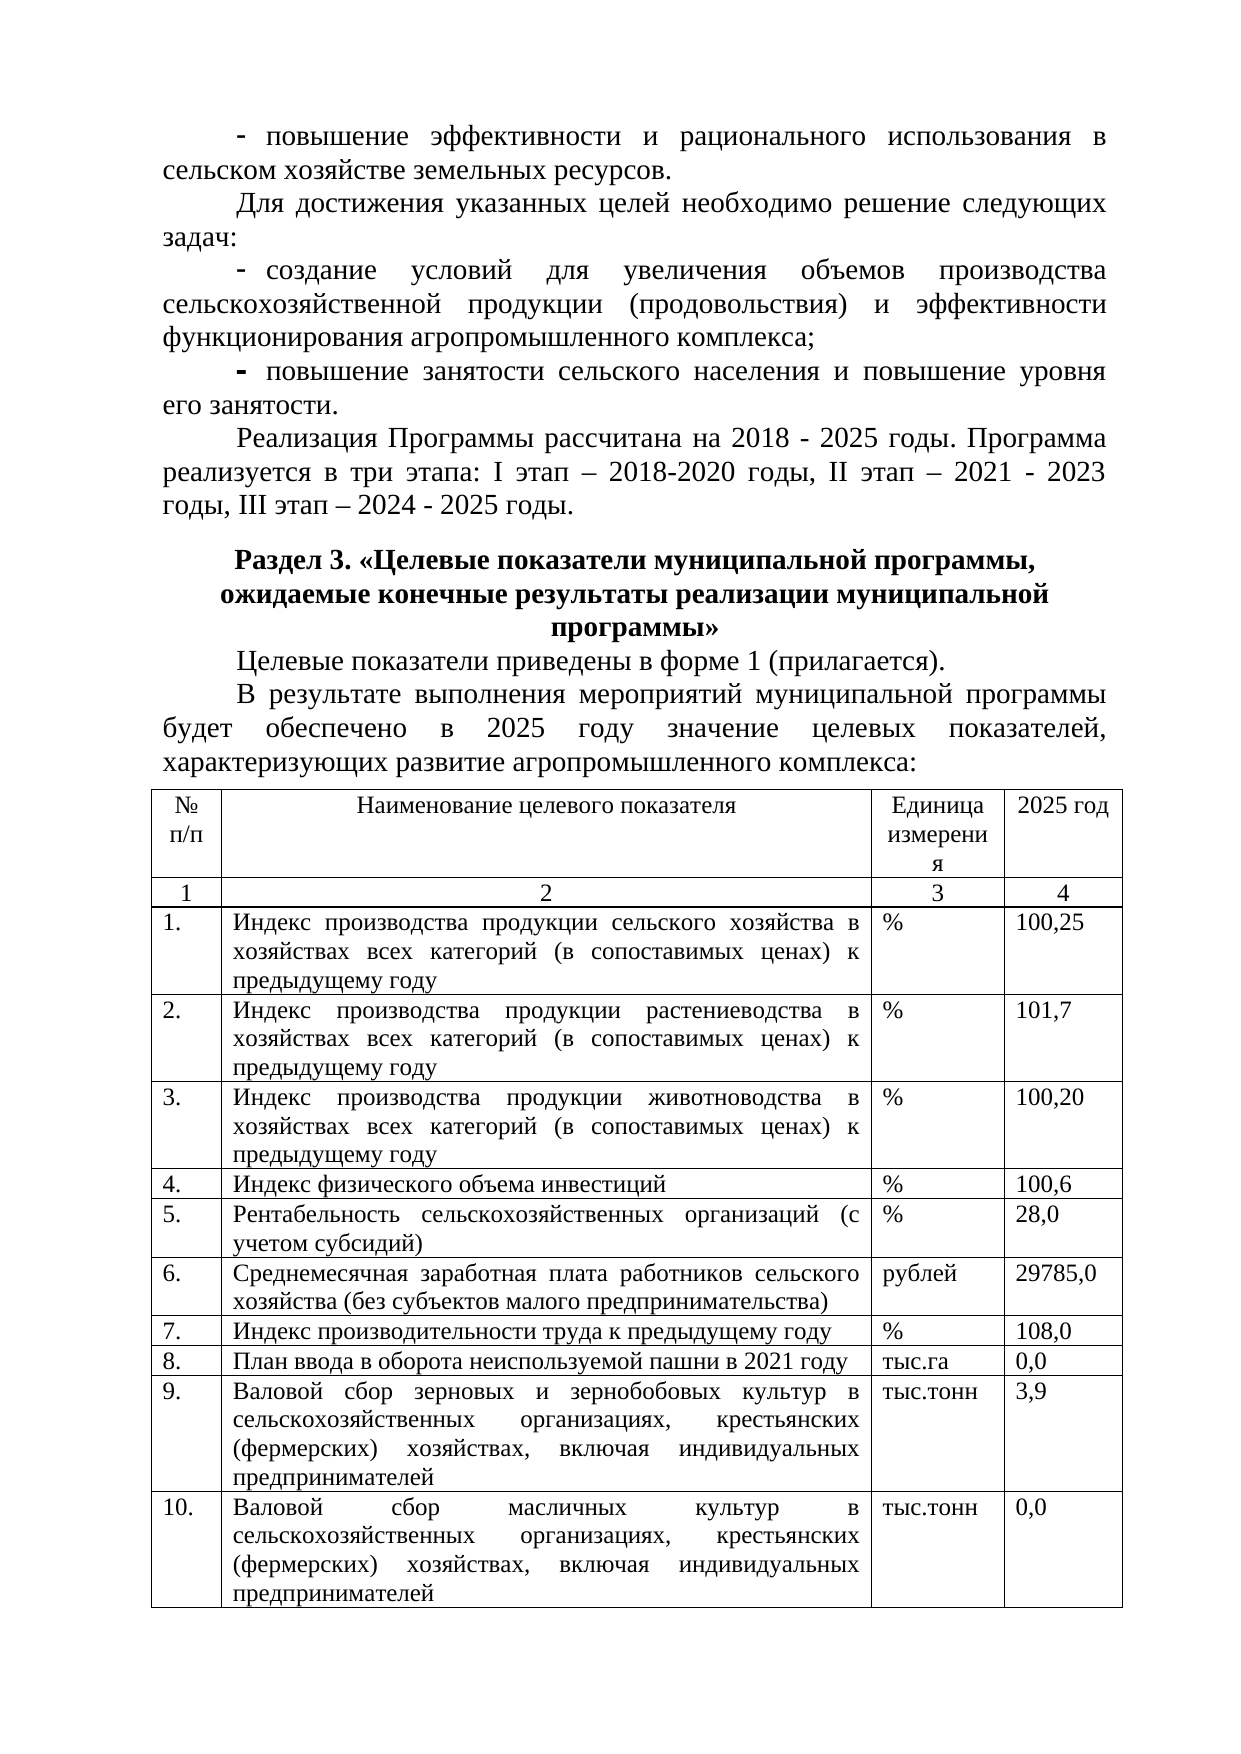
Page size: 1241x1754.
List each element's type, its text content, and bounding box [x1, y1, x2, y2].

table_cell 0,0 [1005, 1492, 1122, 1607]
table_cell 29785,0 [1005, 1258, 1122, 1315]
table_cell 0,0 [1005, 1346, 1122, 1375]
table_cell Индекс физического объема инвестиций [222, 1169, 871, 1198]
table_cell Валовой сбор зерновых и зернобобовых культур в сельскохозяйственных организациях, крестьянских (фермерских) хозяйствах, включая индивидуальных предпринимателей [222, 1376, 871, 1491]
table_cell 3 [872, 878, 1004, 906]
table_header Наименование целевого показателя [222, 790, 871, 877]
table_cell 100,25 [1005, 908, 1122, 994]
table_cell Индекс производства продукции растениеводства в хозяйствах всех категорий (в сопоставимых ценах) к предыдущему году [222, 995, 871, 1081]
table_header № п/п [152, 790, 221, 877]
table_cell Рентабельность сельскохозяйственных организаций (с учетом субсидий) [222, 1199, 871, 1257]
table_cell тыс.тонн [872, 1376, 1004, 1491]
text Раздел 3. «Целевые показатели муниципальной программы, [162, 542, 1107, 576]
table_cell % [872, 995, 1004, 1081]
table_cell 1 [152, 878, 221, 906]
text программы» [162, 609, 1107, 643]
list повышение занятости сельского населения и повышение уровня его занятости. [162, 353, 1107, 420]
table_cell % [872, 1199, 1004, 1257]
table_cell 4 [1005, 878, 1122, 906]
table_cell Среднемесячная заработная плата работников сельского хозяйства (без субъектов малого предпринимательства) [222, 1258, 871, 1315]
list повышение эффективности и рационального использования в сельском хозяйстве земельных ресурсов. [162, 118, 1107, 185]
table_cell План ввода в оборота неиспользуемой пашни в 2021 году [222, 1346, 871, 1375]
table_cell 2 [222, 878, 871, 906]
table_cell 2. [152, 995, 221, 1081]
table_cell тыс.га [872, 1346, 1004, 1375]
table_cell Индекс производства продукции животноводства в хозяйствах всех категорий (в сопоставимых ценах) к предыдущему году [222, 1082, 871, 1168]
text ожидаемые конечные результаты реализации муниципальной [162, 576, 1107, 609]
table_cell Индекс производства продукции сельского хозяйства в хозяйствах всех категорий (в сопоставимых ценах) к предыдущему году [222, 908, 871, 994]
table_cell 6. [152, 1258, 221, 1315]
table_cell 108,0 [1005, 1316, 1122, 1345]
table_header 2025 год [1005, 790, 1122, 877]
table_cell 7. [152, 1316, 221, 1345]
table_cell % [872, 1316, 1004, 1345]
text Для достижения указанных целей необходимо решение следующих задач: [162, 185, 1107, 252]
list создание условий для увеличения объемов производства сельскохозяйственной продукции (продовольствия) и эффективности функционирования агропромышленного комплекса; [162, 252, 1107, 353]
table_cell Валовой сбор масличных культур в сельскохозяйственных организациях, крестьянских (фермерских) хозяйствах, включая индивидуальных предпринимателей [222, 1492, 871, 1607]
table_cell % [872, 1082, 1004, 1168]
table_cell 5. [152, 1199, 221, 1257]
text Целевые показатели приведены в форме 1 (прилагается). [162, 643, 1107, 677]
text Реализация Программы рассчитана на 2018 - 2025 годы. Программа реализуется в три этапа: I этап – 2018-2020 годы, II этап – 2021 - 2023 годы, III этап – 2024 - 2025 годы. [162, 420, 1107, 521]
table_cell 8. [152, 1346, 221, 1375]
table_cell тыс.тонн [872, 1492, 1004, 1607]
text В результате выполнения мероприятий муниципальной программы будет обеспечено в 2025 году значение целевых показателей, характеризующих развитие агропромышленного комплекса: [162, 677, 1107, 777]
table_cell 3,9 [1005, 1376, 1122, 1491]
table_cell % [872, 908, 1004, 994]
table_cell 9. [152, 1376, 221, 1491]
table_cell % [872, 1169, 1004, 1198]
table_header Единица измерения [872, 790, 1004, 877]
table_cell 100,6 [1005, 1169, 1122, 1198]
table_cell 10. [152, 1492, 221, 1607]
table_cell рублей [872, 1258, 1004, 1315]
table_cell 101,7 [1005, 995, 1122, 1081]
table_cell 100,20 [1005, 1082, 1122, 1168]
table_cell 4. [152, 1169, 221, 1198]
table_cell 28,0 [1005, 1199, 1122, 1257]
table_cell 3. [152, 1082, 221, 1168]
table_cell 1. [152, 908, 221, 994]
table_cell Индекс производительности труда к предыдущему году [222, 1316, 871, 1345]
